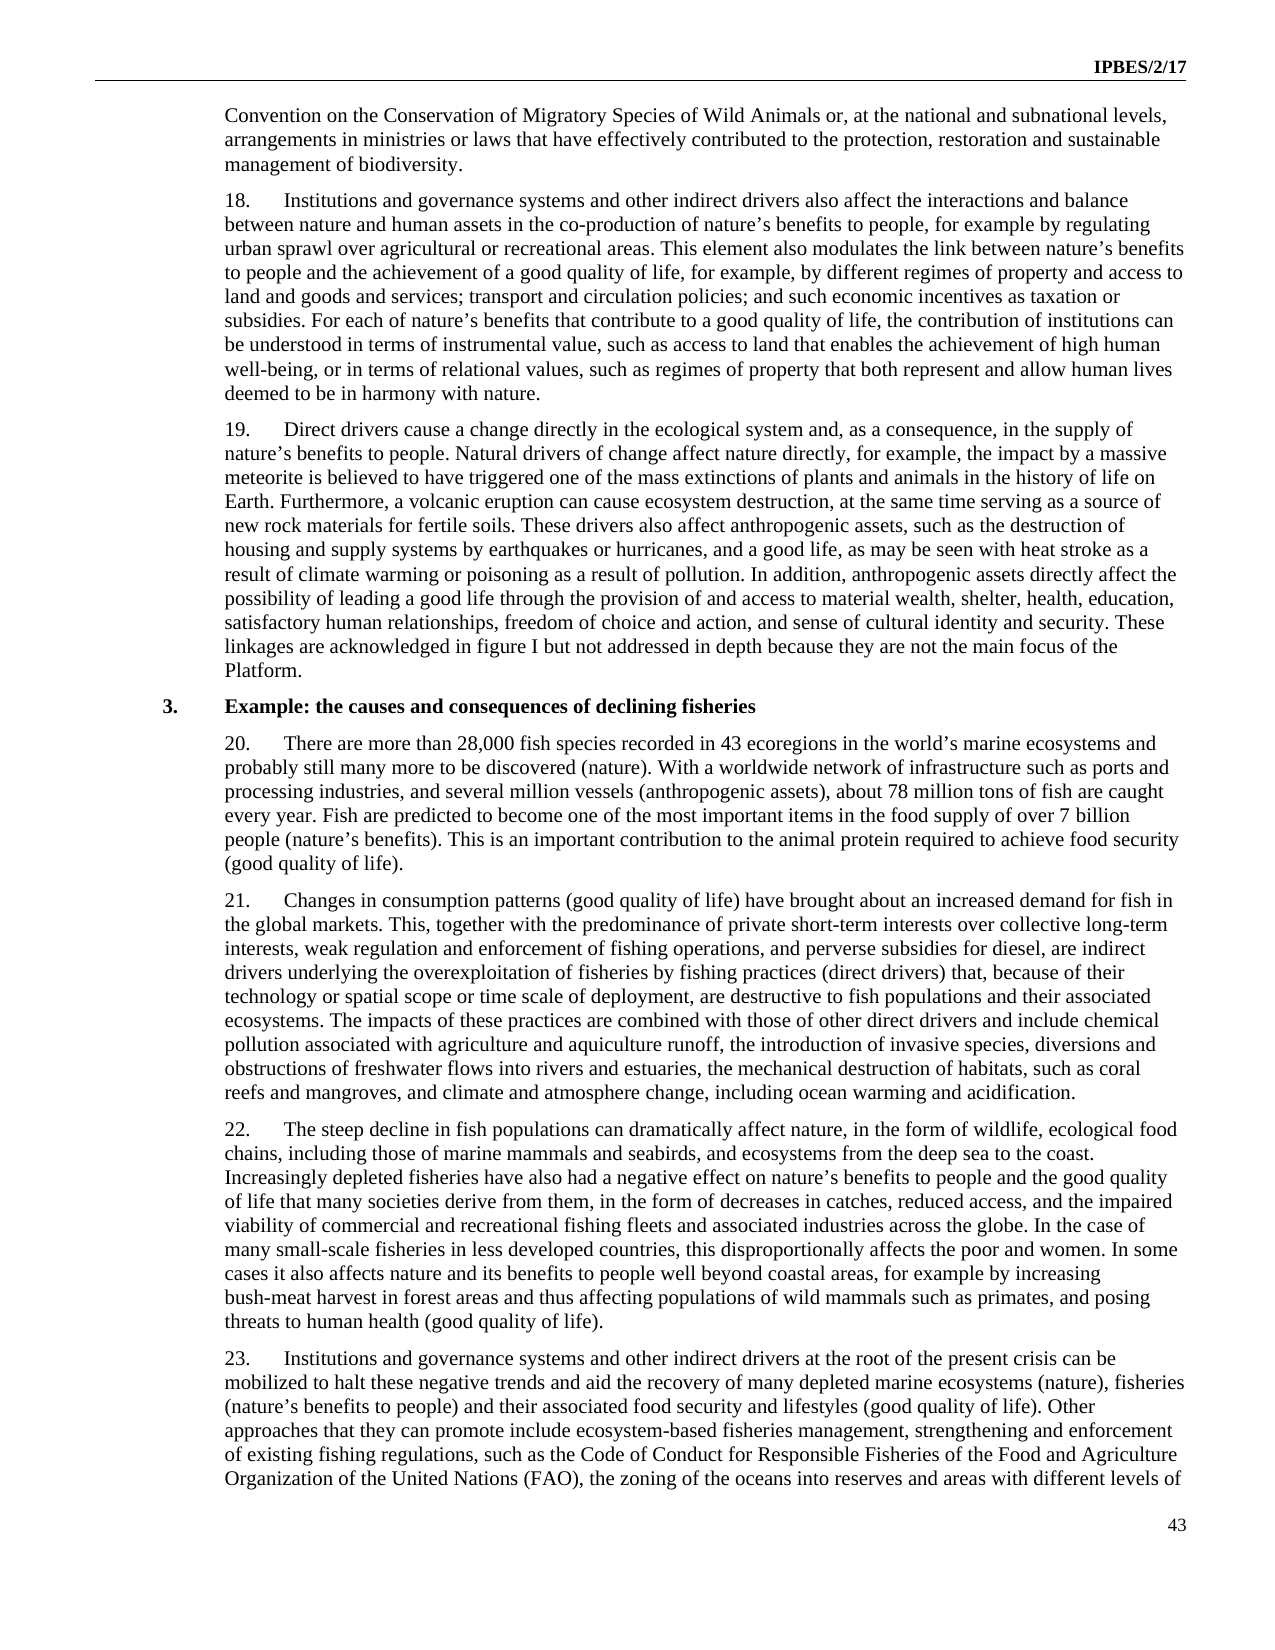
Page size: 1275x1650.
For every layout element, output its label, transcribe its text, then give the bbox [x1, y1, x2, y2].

text 20. There are more than 28,000 fish species recorded in 43 ecoregions in the world’s marine ecosystems and probably still many more to be discovered (nature). With a worldwide network of infrastructure such as ports and processing industries, and several million vessels (anthropogenic assets), about 78 million tons of fish are caught every year. Fish are predicted to become one of the most important items in the food supply of over 7 billion people (nature’s benefits). This is an important contribution to the animal protein required to achieve food security (good quality of life). [224, 731, 1186, 875]
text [224, 1346, 1186, 1490]
text 19. Direct drivers cause a change directly in the ecological system and, as a consequence, in the supply of nature’s benefits to people. Natural drivers of change affect nature directly, for example, the impact by a massive meteorite is believed to have triggered one of the mass extinctions of plants and animals in the history of life on Earth. Furthermore, a volcanic eruption can cause ecosystem destruction, at the same time serving as a source of new rock materials for fertile soils. These drivers also affect anthropogenic assets, such as the destruction of housing and supply systems by earthquakes or hurricanes, and a good life, as may be seen with heat stroke as a result of climate warming or poisoning as a result of pollution. In addition, anthropogenic assets directly affect the possibility of leading a good life through the provision of and access to material wealth, shelter, health, education, satisfactory human relationships, freedom of choice and action, and sense of cultural identity and security. These linkages are acknowledged in figure I but not addressed in depth because they are not the main focus of the Platform. [224, 417, 1186, 682]
text 21. Changes in consumption patterns (good quality of life) have brought about an increased demand for fish in the global markets. This, together with the predominance of private short-term interests over collective long-term interests, weak regulation and enforcement of fishing operations, and perverse subsidies for diesel, are indirect drivers underlying the overexploitation of fisheries by fishing practices (direct drivers) that, because of their technology or spatial scope or time scale of deployment, are destructive to fish populations and their associated ecosystems. The impacts of these practices are combined with those of other direct drivers and include chemical pollution associated with agriculture and aquiculture runoff, the introduction of invasive species, diversions and obstructions of freshwater flows into rivers and estuaries, the mechanical destruction of habitats, such as coral reefs and mangroves, and climate and atmosphere change, including ocean warming and acidification. [224, 888, 1186, 1104]
text 18. Institutions and governance systems and other indirect drivers also affect the interactions and balance between nature and human assets in the co-production of nature’s benefits to people, for example by regulating urban sprawl over agricultural or recreational areas. This element also modulates the link between nature’s benefits to people and the achievement of a good quality of life, for example, by different regimes of property and access to land and goods and services; transport and circulation policies; and such economic incentives as taxation or subsidies. For each of nature’s benefits that contribute to a good quality of life, the contribution of institutions can be understood in terms of instrumental value, such as access to land that enables the achievement of high human well-being, or in terms of relational values, such as regimes of property that both represent and allow human lives deemed to be in harmony with nature. [224, 188, 1186, 404]
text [224, 103, 1186, 176]
text 22. The steep decline in fish populations can dramatically affect nature, in the form of wildlife, ecological food chains, including those of marine mammals and seabirds, and ecosystems from the deep sea to the coast. Increasingly depleted fisheries have also had a negative effect on nature’s benefits to people and the good quality of life that many societies derive from them, in the form of decreases in catches, reduced access, and the impaired viability of commercial and recreational fishing fleets and associated industries across the globe. In the case of many small-scale fisheries in less developed countries, this disproportionally affects the poor and women. In some cases it also affects nature and its benefits to people well beyond coastal areas, for example by increasing bush-meat harvest in forest areas and thus affecting populations of wild mammals such as primates, and posing threats to human health (good quality of life). [224, 1117, 1186, 1333]
text 3. Example: the causes and consequences of declining fisheries [94, 694, 1157, 718]
